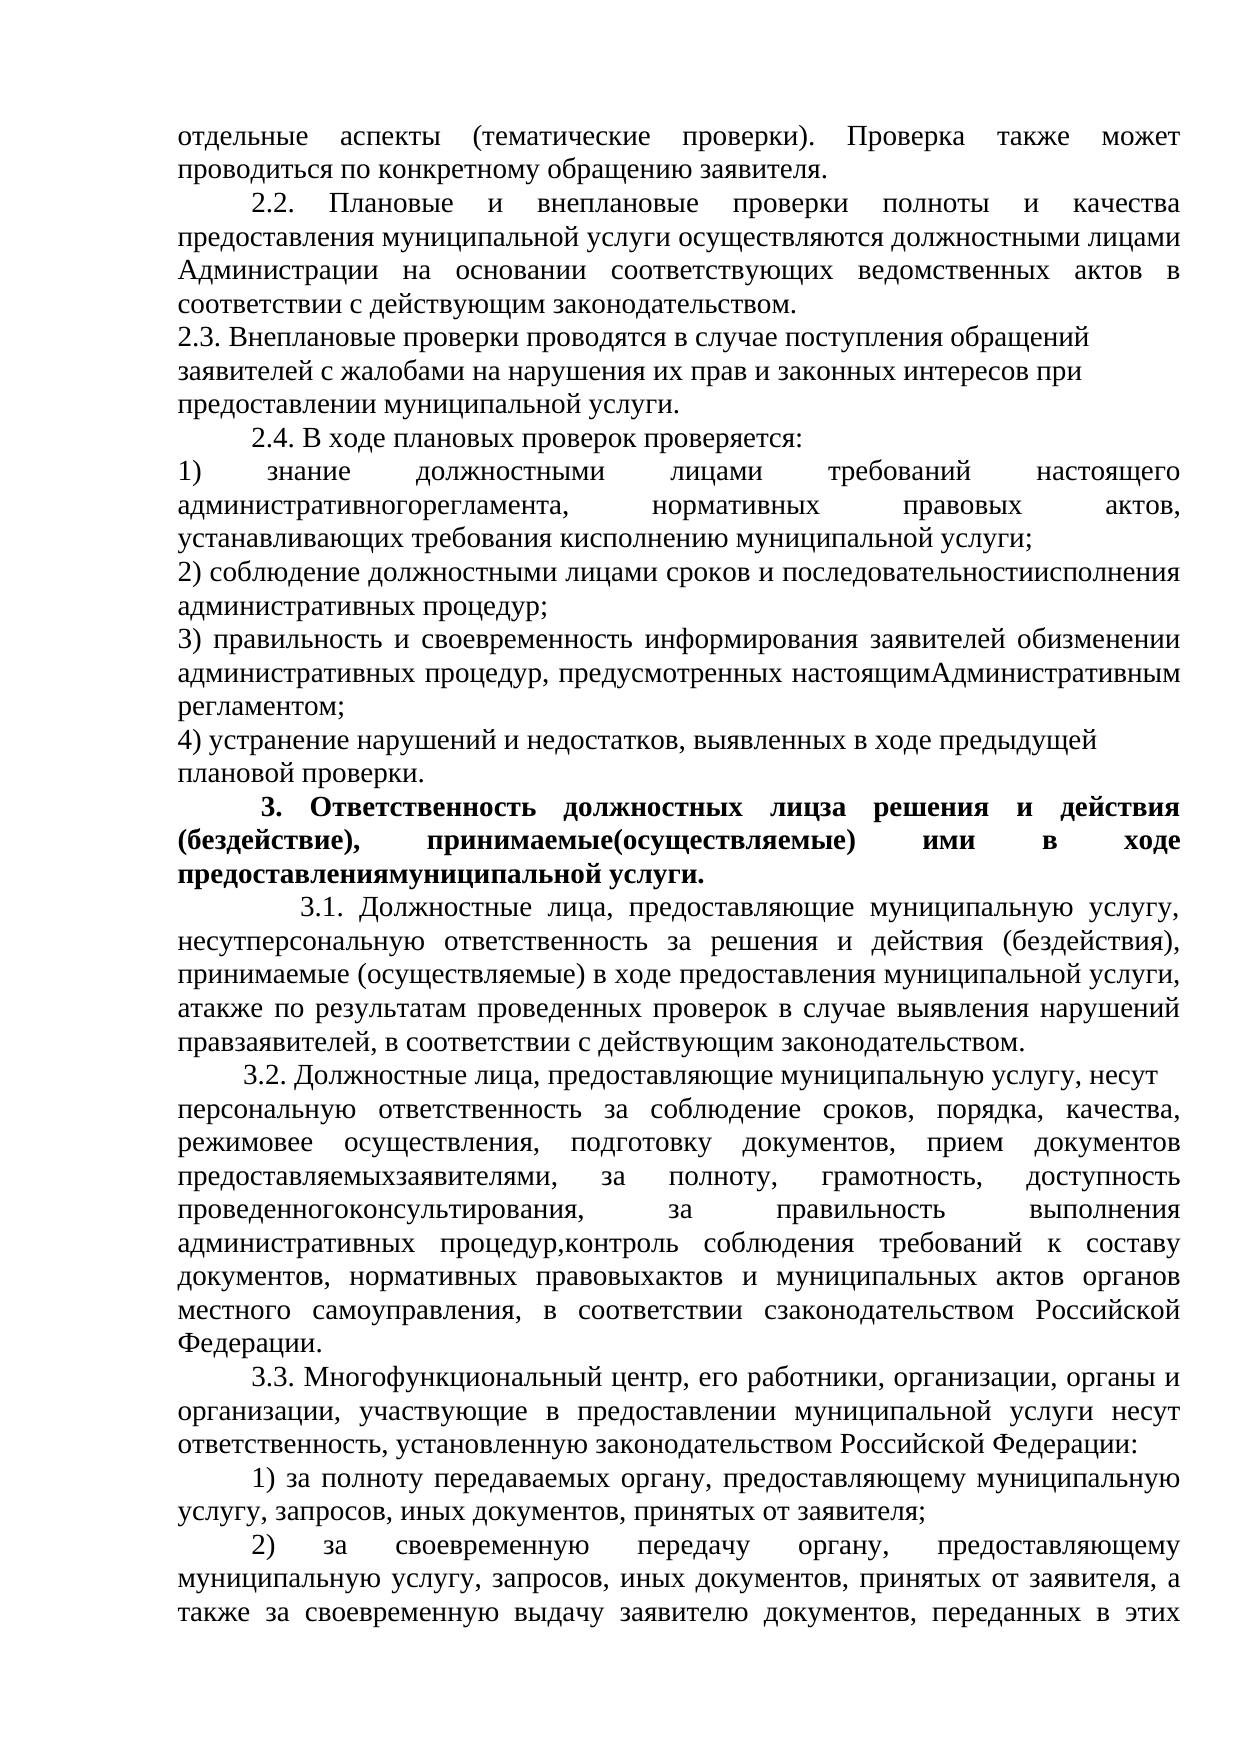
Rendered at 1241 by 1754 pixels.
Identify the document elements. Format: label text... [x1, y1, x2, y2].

text 3) правильность и своевременность информирования заявителей обизменении административных процедур, предусмотренных настоящимАдминистративным регламентом; [177, 621, 1181, 722]
text 2) соблюдение должностными лицами сроков и последовательностиисполнения административных процедур; [177, 554, 1181, 621]
text 1) за полноту передаваемых органу, предоставляющему муниципальную услугу, запросов, иных документов, принятых от заявителя; [177, 1460, 1181, 1527]
text персональную ответственность за соблюдение сроков, порядка, качества, режимовее осуществления, подготовку документов, прием документов предоставляемыхзаявителями, за полноту, грамотность, доступность проведенногоконсультирования, за правильность выполнения административных процедур,контроль соблюдения требований к составу документов, нормативных правовыхактов и муниципальных актов органов местного самоуправления, в соответствии сзаконодательством Российской Федерации. [177, 1091, 1181, 1359]
text заявителей с жалобами на нарушения их прав и законных интересов при [177, 353, 1181, 386]
text 3.2. Должностные лица, предоставляющие муниципальную услугу, несут [177, 1057, 1181, 1091]
text предоставлении муниципальной услуги. [177, 386, 1181, 420]
text 2.2. Плановые и внеплановые проверки полноты и качества предоставления муниципальной услуги осуществляются должностными лицами Администрации на основании соответствующих ведомственных актов в соответствии с действующим законодательством. [177, 185, 1181, 319]
text 2.4. В ходе плановых проверок проверяется: [177, 420, 1181, 453]
text 3.1. Должностные лица, предоставляющие муниципальную услугу, несутперсональную ответственность за решения и действия (бездействия), принимаемые (осуществляемые) в ходе предоставления муниципальной услуги, атакже по результатам проведенных проверок в случае выявления нарушений правзаявителей, в соответствии с действующим законодательством. [177, 889, 1181, 1057]
text 2.3. Внеплановые проверки проводятся в случае поступления обращений [177, 319, 1181, 353]
text 3.3. Многофункциональный центр, его работники, организации, органы и организации, участвующие в предоставлении муниципальной услуги несут ответственность, установленную законодательством Российской Федерации: [177, 1359, 1181, 1460]
text плановой проверки. [177, 755, 1181, 789]
text 3. Ответственность должностных лицза решения и действия (бездействие), принимаемые(осуществляемые) ими в ходе предоставлениямуниципальной услуги. [177, 789, 1181, 889]
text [177, 118, 1181, 185]
text 4) устранение нарушений и недостатков, выявленных в ходе предыдущей [177, 722, 1181, 755]
text 1) знание должностными лицами требований настоящего административногорегламента, нормативных правовых актов, устанавливающих требования кисполнению муниципальной услуги; [177, 453, 1181, 554]
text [177, 1527, 1181, 1627]
